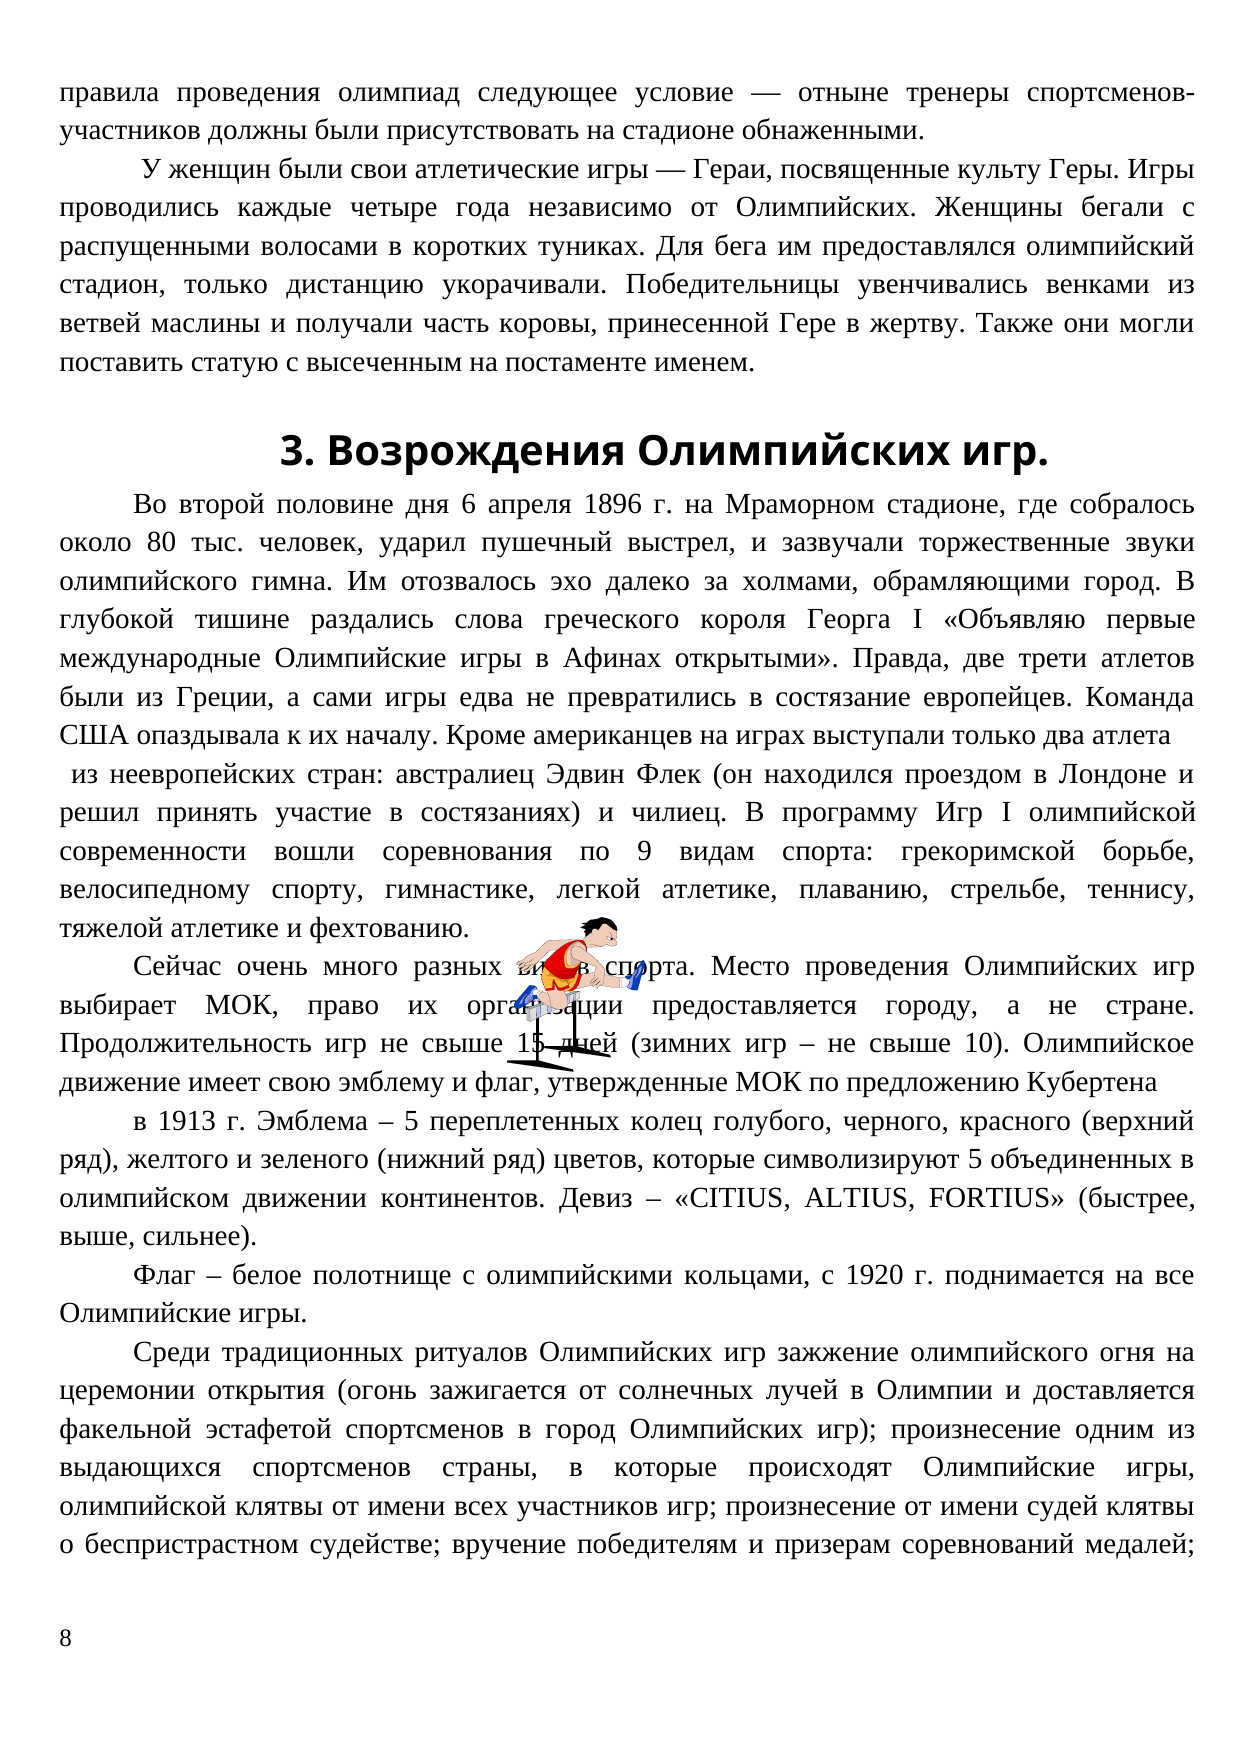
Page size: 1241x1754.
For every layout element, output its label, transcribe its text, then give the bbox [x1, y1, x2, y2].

text Флаг – белое полотнище с олимпийскими кольцами, с . поднимается на все Олимпийские игры. [59, 1257, 1196, 1329]
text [59, 1334, 1196, 1560]
text У женщин были свои атлетические игры — Гераи, посвященные культу Геры. Игры проводились каждые четыре года независимо от Олимпийских. Женщины бегали с распущенными волосами в коротких туниках. Для бега им предоставлялся олимпийский стадион, только дистанцию укорачивали. Победительницы увенчивались венками из ветвей маслины и получали часть коровы, принесенной Гере в жертву. Также они могли поставить статую с высеченным на постаменте именем. [59, 151, 1196, 377]
text Во второй половине дня 6 апреля . на Мраморном стадионе, где собралось около 80 тыс. человек, ударил пушечный выстрел, и зазвучали торжественные звуки олимпийского гимна. Им отозвалось эхо далеко за холмами, обрамляющими город. В глубокой тишине раздались слова греческого короля Георга I «Объявляю первые международные Олимпийские игры в Афинах открытыми». Правда, две трети атлетов были из Греции, а сами игры едва не превратились в состязание европейцев. Команда США опаздывала к их началу. Кроме американцев на играх выступали только два атлета [59, 486, 1196, 751]
text в . Эмблема – 5 переплетенных колец голубого, черного, красного (верхний ряд), желтого и зеленого (нижний ряд) цветов, которые символизируют 5 объединенных в олимпийском движении континентов. Девиз – «CITIUS, ALTIUS, FORTIUS» (быстрее, выше, сильнее). [59, 1103, 1196, 1252]
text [59, 74, 1196, 146]
text из неевропейских стран: австралиец Эдвин Флек (он находился проездом в Лондоне и решил принять участие в состязаниях) и чилиец. В программу Игр I олимпийской современности вошли соревнования по 9 видам спорта: грекоримской борьбе, велосипедному спорту, гимнастике, легкой атлетике, плаванию, стрельбе, теннису, тяжелой атлетике и фехтованию. [59, 756, 1196, 943]
text Сейчас очень много разных видов спорта. Место проведения Олимпийских игр выбирает МОК, право их организации предоставляется городу, а не стране. Продолжительность игр не свыше 15 дней (зимних игр – не свыше 10). Олимпийское движение имеет свою эмблему и флаг, утвержденные МОК по предложению Кубертена [59, 948, 1196, 1098]
text 3. Возрождения Олимпийских игр. [59, 421, 1196, 477]
